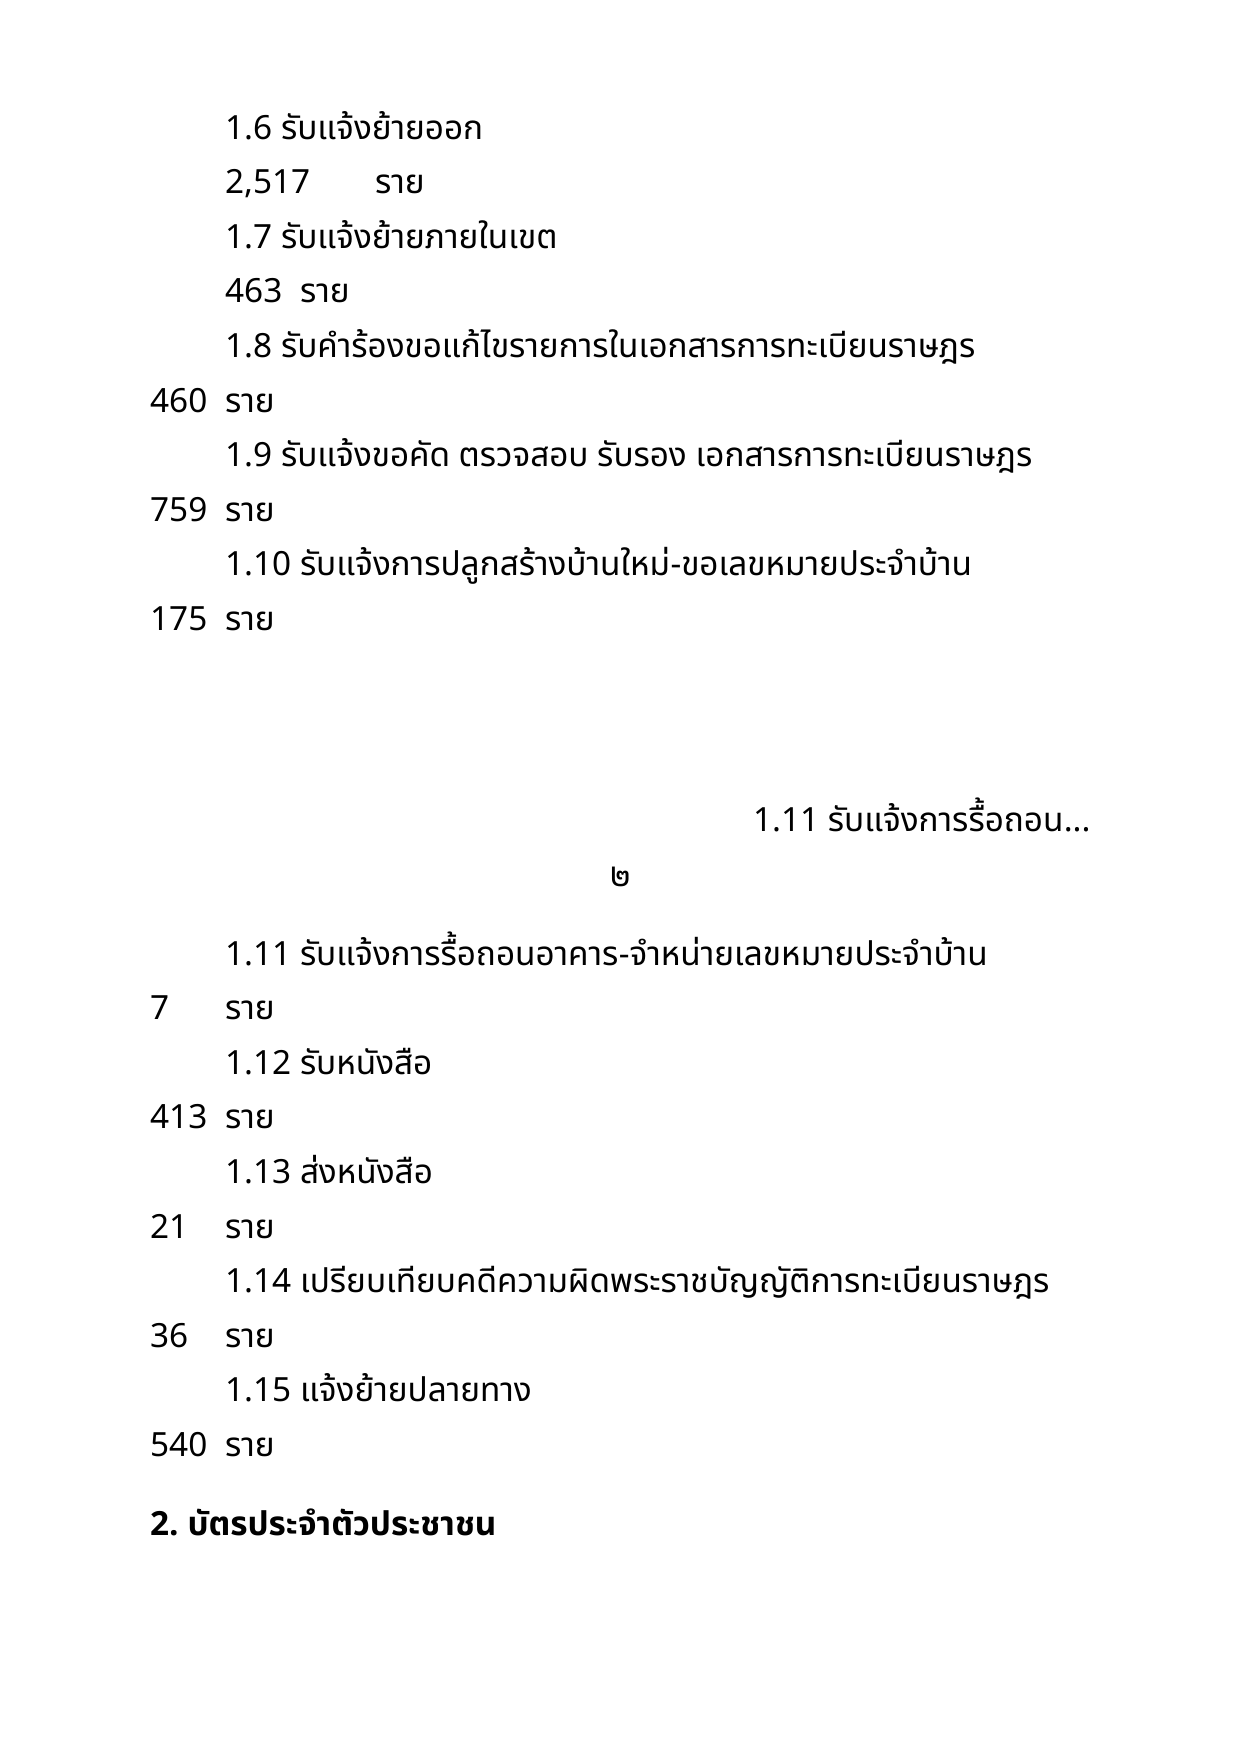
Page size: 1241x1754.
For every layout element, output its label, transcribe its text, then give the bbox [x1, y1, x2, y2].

text 1.14 เปรียบเทียบคดีความผิดพระราชบัญญัติการทะเบียนราษฎร 36 ราย [150, 1257, 1090, 1362]
text 1.8 รับคำร้องขอแก้ไขรายการในเอกสารการทะเบียนราษฎร 460 ราย [150, 322, 1090, 427]
text 2. บัตรประจำตัวประชาชน [150, 1500, 1090, 1551]
text 1.11 รับแจ้งการรื้อถอนอาคาร-จำหน่ายเลขหมายประจำบ้าน 7 ราย [150, 929, 1090, 1035]
text 1.12 รับหนังสือ 413 ราย [150, 1039, 1090, 1144]
text 1.6 รับแจ้งย้ายออก 2,517 ราย [150, 103, 1090, 209]
text 1.13 ส่งหนังสือ 21 ราย [150, 1148, 1090, 1253]
text 1.15 แจ้งย้ายปลายทาง 540 ราย [150, 1366, 1090, 1471]
text ๒ [150, 851, 1090, 901]
text 1.10 รับแจ้งการปลูกสร้างบ้านใหม่-ขอเลขหมายประจำบ้าน 175 ราย [150, 540, 1090, 645]
text 1.9 รับแจ้งขอคัด ตรวจสอบ รับรอง เอกสารการทะเบียนราษฎร 759 ราย [150, 431, 1090, 536]
text 1.7 รับแจ้งย้ายภายในเขต 463 ราย [150, 213, 1090, 318]
text 1.11 รับแจ้งการรื้อถอน... [150, 796, 1090, 847]
